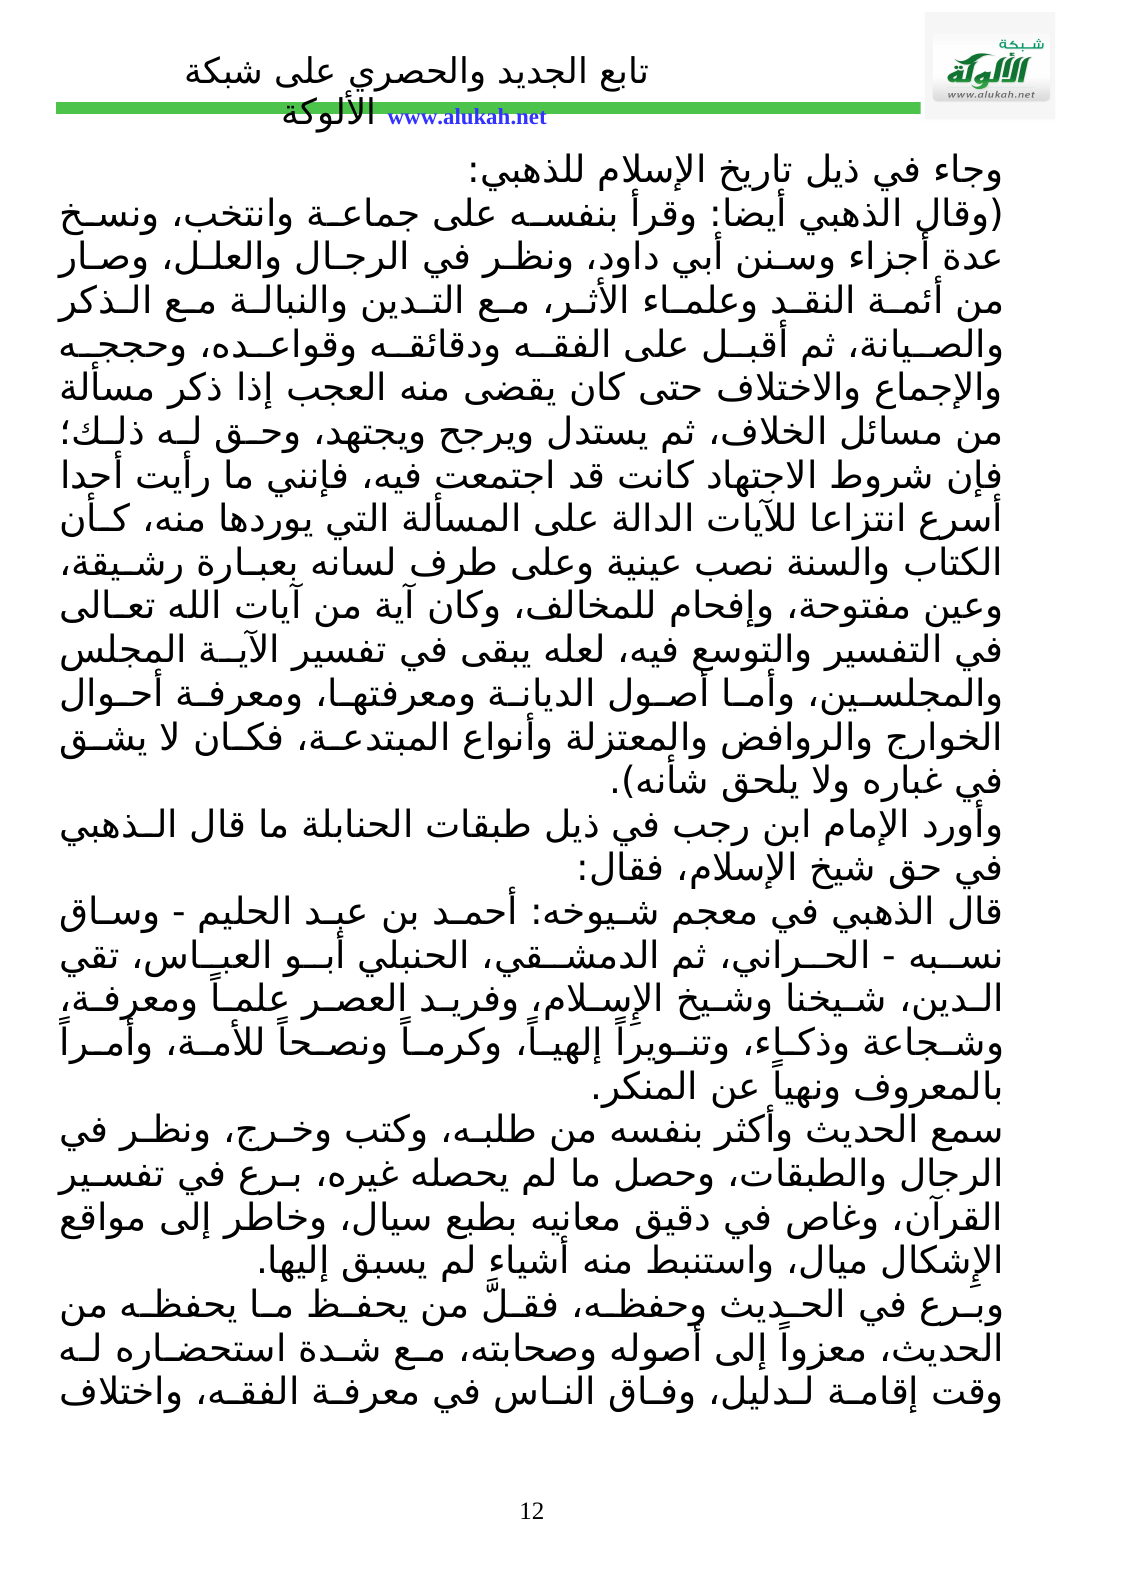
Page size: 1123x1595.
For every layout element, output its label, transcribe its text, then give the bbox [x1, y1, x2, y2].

text قال الذهبي في معجم شيوخه: أحمد بن عبد الحليم - وساق نسبه - الحراني، ثم الدمشقي، الحنبلي أبو العباس، تقي الدين، شيخنا وشيخ الإِسلام، وفريد العصر علماً ومعرفة، وشجاعة وذكاء، وتنويراً إلهياً، وكرماً ونصحاً للأمة، وأمراً بالمعروف ونهياً عن المنكر. [59, 890, 1004, 1108]
text وأورد الإمام ابن رجب في ذيل طبقات الحنابلة ما قال الذهبي في حق شيخ الإسلام، فقال: [59, 802, 1004, 890]
text وجاء في ذيل تاريخ الإسلام للذهبي: [59, 148, 1004, 191]
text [59, 1282, 1004, 1413]
text (وقال الذهبي أيضا: وقرأ بنفسه على جماعة وانتخب، ونسخ عدة أجزاء وسنن أبي داود، ونظر في الرجال والعلل، وصار من أئمة النقد وعلماء الأثر، مع التدين والنبالة مع الذكر والصيانة، ثم أقبل على الفقه ودقائقه وقواعده، وحججه والإجماع والاختلاف حتى كان يقضى منه العجب إذا ذكر مسألة من مسائل الخلاف، ثم يستدل ويرجح ويجتهد، وحق له ذلك؛ فإن شروط الاجتهاد كانت قد اجتمعت فيه، فإنني ما رأيت أحدا أسرع انتزاعا للآيات الدالة على المسألة التي يوردها منه، كأن الكتاب والسنة نصب عينية وعلى طرف لسانه بعبارة رشيقة، وعين مفتوحة، وإفحام للمخالف، وكان آية من آيات الله تعالى في التفسير والتوسع فيه، لعله يبقى في تفسير الآية المجلس والمجلسين، وأما أصول الديانة ومعرفتها، ومعرفة أحوال الخوارج والروافض والمعتزلة وأنواع المبتدعة، فكان لا يشق في غباره ولا يلحق شأنه). [59, 191, 1004, 802]
text سمع الحديث وأكثر بنفسه من طلبه، وكتب وخرج، ونظر في الرجال والطبقات، وحصل ما لم يحصله غيره، برع في تفسير القرآن، وغاص في دقيق معانيه بطبع سيال، وخاطر إلى مواقع الإِشكال ميال، واستنبط منه أشياء لم يسبق إليها. [59, 1108, 1004, 1282]
